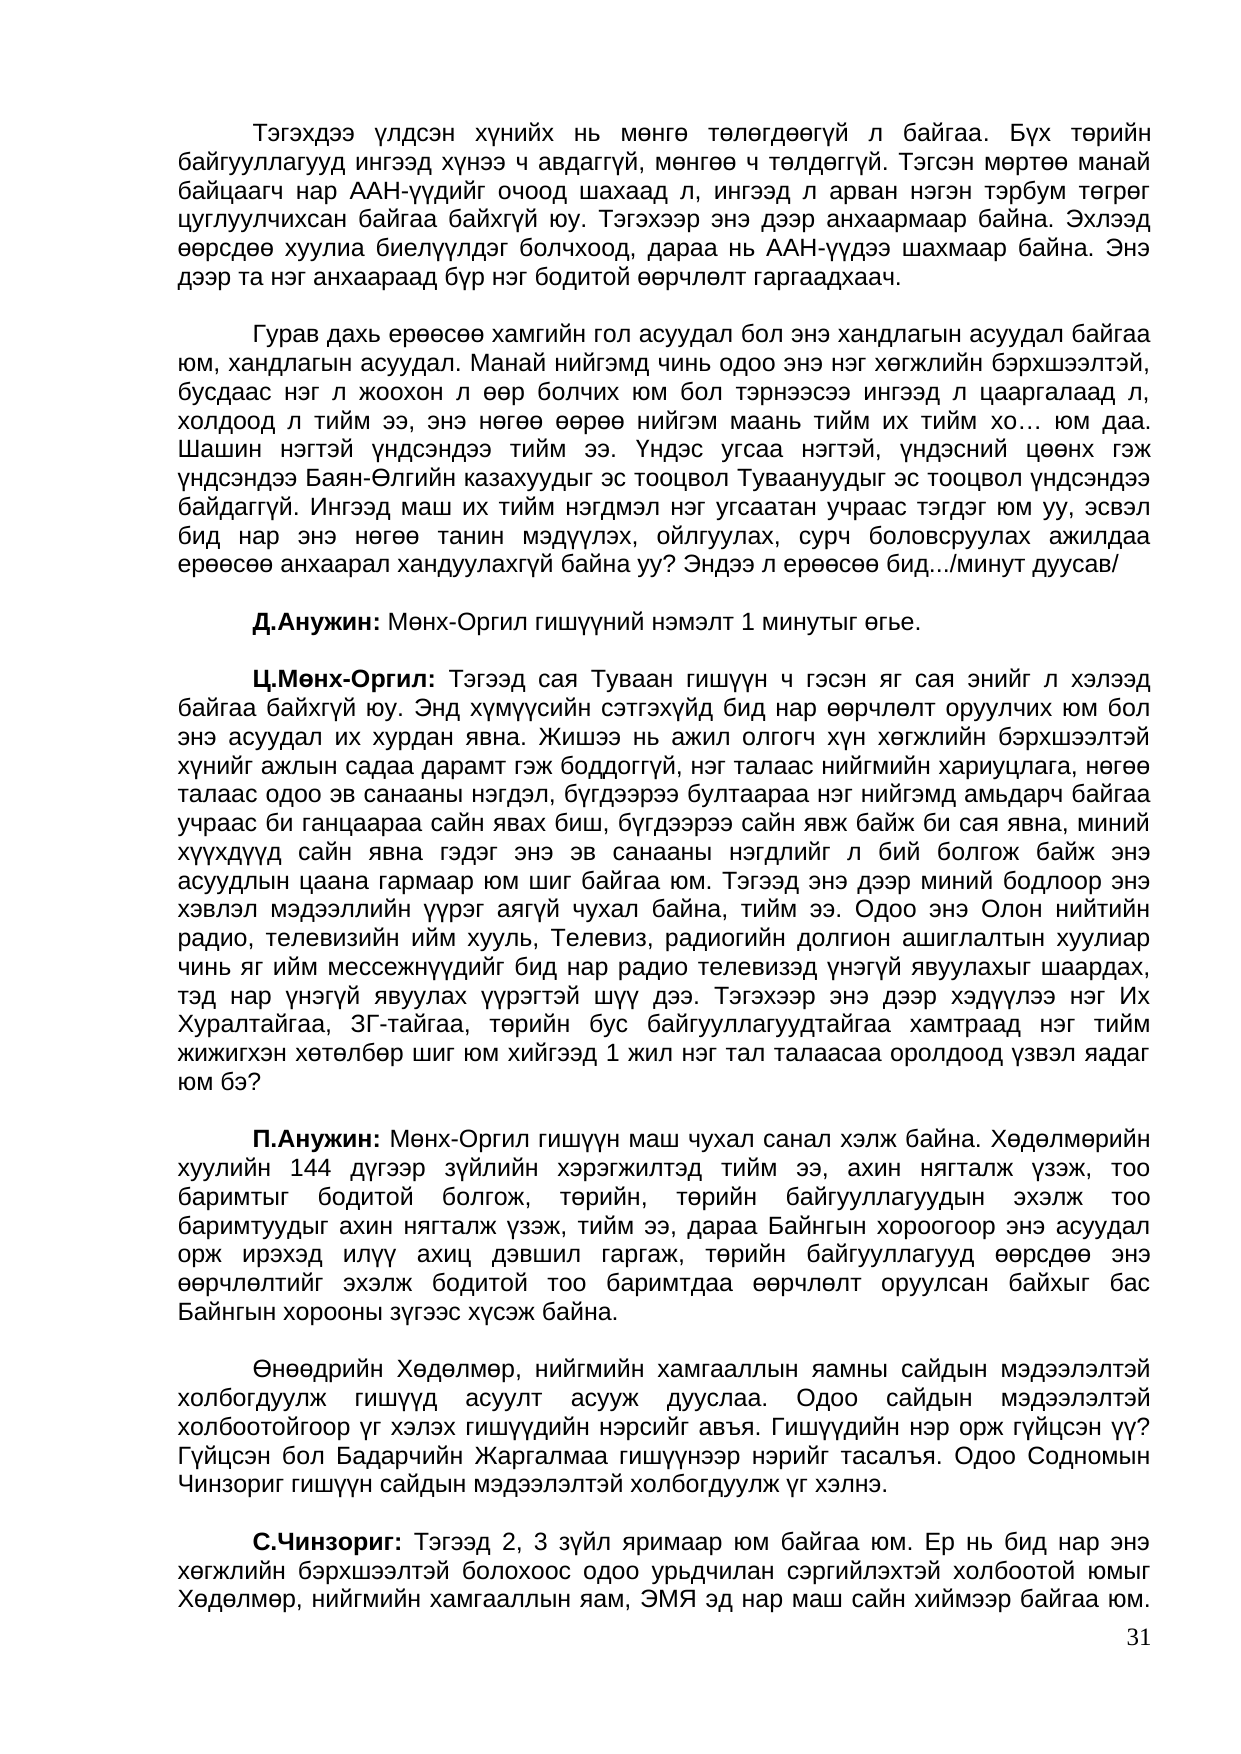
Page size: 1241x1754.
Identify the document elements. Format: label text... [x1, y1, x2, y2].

text Гурав дахь ерөөсөө хамгийн гол асуудал бол энэ хандлагын асуудал байгаа юм, хандлагын асуудал. Манай нийгэмд чинь одоо энэ нэг хөгжлийн бэрхшээлтэй, бусдаас нэг л жоохон л өөр болчих юм бол тэрнээсээ ингээд л цааргалаад л, холдоод л тийм ээ, энэ нөгөө өөрөө нийгэм маань тийм их тийм хо… юм даа. Шашин нэгтэй үндсэндээ тийм ээ. Үндэс угсаа нэгтэй, үндэсний цөөнх гэж үндсэндээ Баян-Өлгийн казахуудыг эс тооцвол Туваануудыг эс тооцвол үндсэндээ байдаггүй. Ингээд маш их тийм нэгдмэл нэг угсаатан учраас тэгдэг юм уу, эсвэл бид нар энэ нөгөө танин мэдүүлэх, ойлгуулах, сурч боловсруулах ажилдаа ерөөсөө анхаарал хандуулахгүй байна уу? Эндээ л ерөөсөө бид.../минут дуусав/ [177, 319, 1152, 578]
text Тэгэхдээ үлдсэн хүнийх нь мөнгө төлөгдөөгүй л байгаа. Бүх төрийн байгууллагууд ингээд хүнээ ч авдаггүй, мөнгөө ч төлдөггүй. Тэгсэн мөртөө манай байцаагч нар ААН-үүдийг очоод шахаад л, ингээд л арван нэгэн тэрбум төгрөг цуглуулчихсан байгаа байхгүй юу. Тэгэхээр энэ дээр анхаармаар байна. Эхлээд өөрсдөө хуулиа биелүүлдэг болчхоод, дараа нь ААН-үүдээ шахмаар байна. Энэ дээр та нэг анхаараад бүр нэг бодитой өөрчлөлт гаргаадхаач. [177, 118, 1152, 291]
text Ц.Мөнх-Оргил: Тэгээд сая Туваан гишүүн ч гэсэн яг сая энийг л хэлээд байгаа байхгүй юу. Энд хүмүүсийн сэтгэхүйд бид нар өөрчлөлт оруулчих юм бол энэ асуудал их хурдан явна. Жишээ нь ажил олгогч хүн хөгжлийн бэрхшээлтэй хүнийг ажлын садаа дарамт гэж боддоггүй, нэг талаас нийгмийн хариуцлага, нөгөө талаас одоо эв санааны нэгдэл, бүгдээрээ бултаараа нэг нийгэмд амьдарч байгаа учраас би ганцаараа сайн явах биш, бүгдээрээ сайн явж байж би сая явна, миний хүүхдүүд сайн явна гэдэг энэ эв санааны нэгдлийг л бий болгож байж энэ асуудлын цаана гармаар юм шиг байгаа юм. Тэгээд энэ дээр миний бодлоор энэ хэвлэл мэдээллийн үүрэг аягүй чухал байна, тийм ээ. Одоо энэ Олон нийтийн радио, телевизийн ийм хууль, Телевиз, радиогийн долгион ашиглалтын хуулиар чинь яг ийм мессежнүүдийг бид нар радио телевизэд үнэгүй явуулахыг шаардах, тэд нар үнэгүй явуулах үүрэгтэй шүү дээ. Тэгэхээр энэ дээр хэдүүлээ нэг Их Хуралтайгаа, ЗГ-тайгаа, төрийн бус байгууллагуудтайгаа хамтраад нэг тийм жижигхэн хөтөлбөр шиг юм хийгээд 1 жил нэг тал талаасаа оролдоод үзвэл яадаг юм бэ? [177, 664, 1152, 1096]
text Д.Анужин: Мөнх-Оргил гишүүний нэмэлт 1 минутыг өгье. [177, 607, 1152, 636]
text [177, 1527, 1152, 1613]
text П.Анужин: Мөнх-Оргил гишүүн маш чухал санал хэлж байна. Хөдөлмөрийн хуулийн 144 дүгээр зүйлийн хэрэгжилтэд тийм ээ, ахин нягталж үзэж, тоо баримтыг бодитой болгож, төрийн, төрийн байгууллагуудын эхэлж тоо баримтуудыг ахин нягталж үзэж, тийм ээ, дараа Байнгын хороогоор энэ асуудал орж ирэхэд илүү ахиц дэвшил гаргаж, төрийн байгууллагууд өөрсдөө энэ өөрчлөлтийг эхэлж бодитой тоо баримтдаа өөрчлөлт оруулсан байхыг бас Байнгын хорооны зүгээс хүсэж байна. [177, 1124, 1152, 1326]
text Өнөөдрийн Хөдөлмөр, нийгмийн хамгааллын яамны сайдын мэдээлэлтэй холбогдуулж гишүүд асуулт асууж дууслаа. Одоо сайдын мэдээлэлтэй холбоотойгоор үг хэлэх гишүүдийн нэрсийг авъя. Гишүүдийн нэр орж гүйцсэн үү? Гүйцсэн бол Бадарчийн Жаргалмаа гишүүнээр нэрийг тасалъя. Одоо Содномын Чинзориг гишүүн сайдын мэдээлэлтэй холбогдуулж үг хэлнэ. [177, 1354, 1152, 1498]
